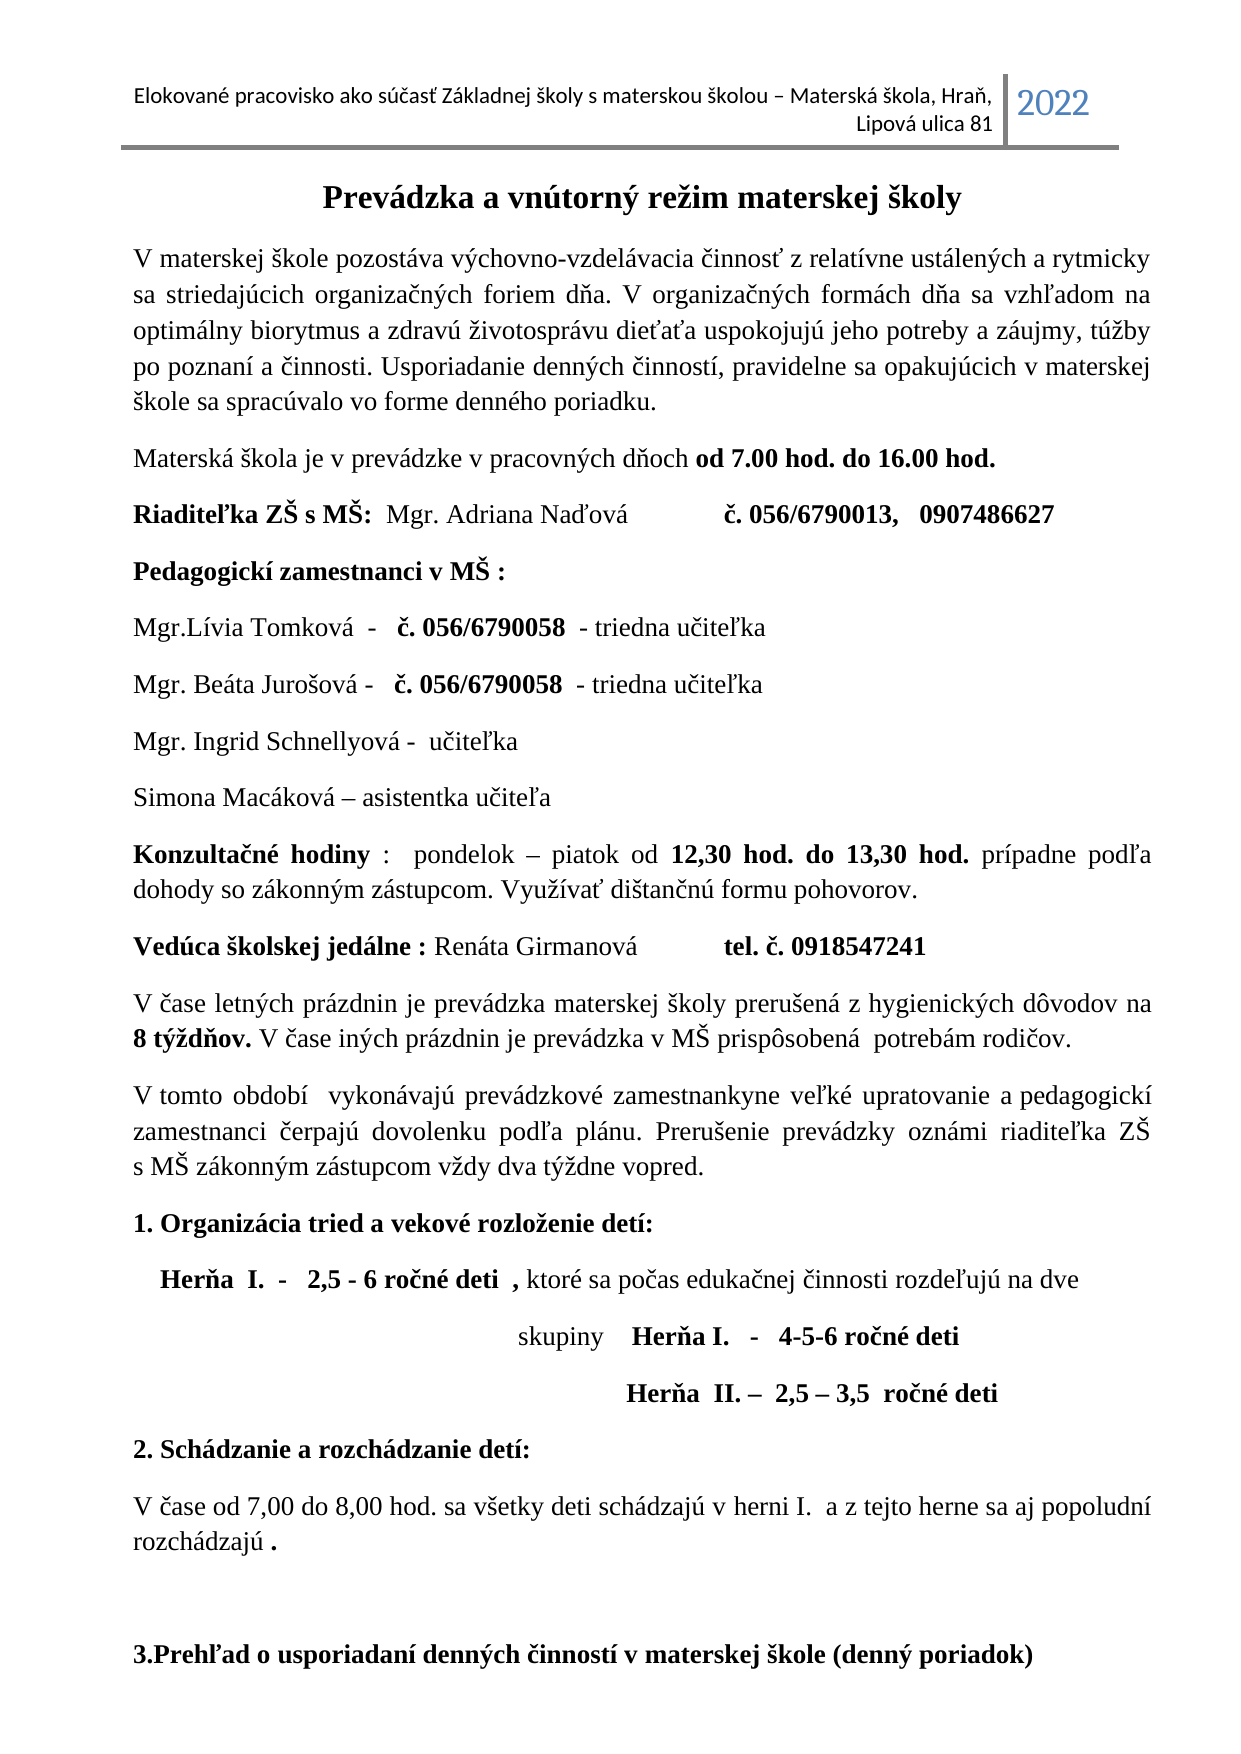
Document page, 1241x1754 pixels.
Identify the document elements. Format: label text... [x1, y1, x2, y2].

text Mgr. Ingrid Schnellyová - učiteľka [133, 725, 1152, 756]
text 1. Organizácia tried a vekové rozloženie detí: [133, 1207, 1152, 1238]
text Vedúca školskej jedálne : Renáta Girmanová tel. č. 0918547241 [133, 930, 1152, 961]
text V materskej škole pozostáva výchovno-vzdelávacia činnosť z relatívne ustálených a rytmicky sa striedajúcich organizačných foriem dňa. V organizačných formách dňa sa vzhľadom na optimálny biorytmus a zdravú životosprávu dieťaťa uspokojujú jeho potreby a záujmy, túžby po poznaní a činnosti. Usporiadanie denných činností, pravidelne sa opakujúcich v materskej škole sa spracúvalo vo forme denného poriadku. [133, 242, 1152, 416]
text 2. Schádzanie a rozchádzanie detí: [133, 1433, 1152, 1464]
text Herňa II. – 2,5 – 3,5 ročné deti [133, 1377, 1152, 1408]
text Konzultačné hodiny : pondelok – piatok od 12,30 hod. do 13,30 hod. prípadne podľa dohody so zákonným zástupcom. Využívať dištančnú formu pohovorov. [133, 838, 1152, 905]
text V čase od 7,00 do 8,00 hod. sa všetky deti schádzajú v herni I. a z tejto herne sa aj popoludní rozchádzajú . [133, 1490, 1152, 1557]
text V tomto období vykonávajú prevádzkové zamestnankyne veľké upratovanie a pedagogickí zamestnanci čerpajú dovolenku podľa plánu. Prerušenie prevádzky oznámi riaditeľka ZŠ s MŠ zákonným zástupcom vždy dva týždne vopred. [133, 1079, 1152, 1182]
text Pedagogickí zamestnanci v MŠ : [133, 555, 1152, 586]
text Mgr. Beáta Jurošová - č. 056/6790058 - triedna učiteľka [133, 668, 1152, 699]
text Riaditeľka ZŠ s MŠ: Mgr. Adriana Naďová č. 056/6790013, 0907486627 [133, 498, 1152, 529]
text Simona Macáková – asistentka učiteľa [133, 781, 1152, 812]
text 3.Prehľad o usporiadaní denných činností v materskej škole (denný poriadok) [133, 1639, 1152, 1670]
text Herňa I. - 2,5 - 6 ročné deti , ktoré sa počas edukačnej činnosti rozdeľujú na dve [133, 1263, 1152, 1295]
text Mgr.Lívia Tomková - č. 056/6790058 - triedna učiteľka [133, 612, 1152, 643]
text Materská škola je v prevádzke v pracovných dňoch od 7.00 hod. do 16.00 hod. [133, 442, 1152, 473]
text V čase letných prázdnin je prevádzka materskej školy prerušená z hygienických dôvodov na 8 týždňov. V čase iných prázdnin je prevádzka v MŠ prispôsobená potrebám rodičov. [133, 987, 1152, 1053]
text skupiny Herňa I. - 4-5-6 ročné deti [133, 1320, 1152, 1351]
text Prevádzka a vnútorný režim materskej školy [133, 177, 1152, 216]
